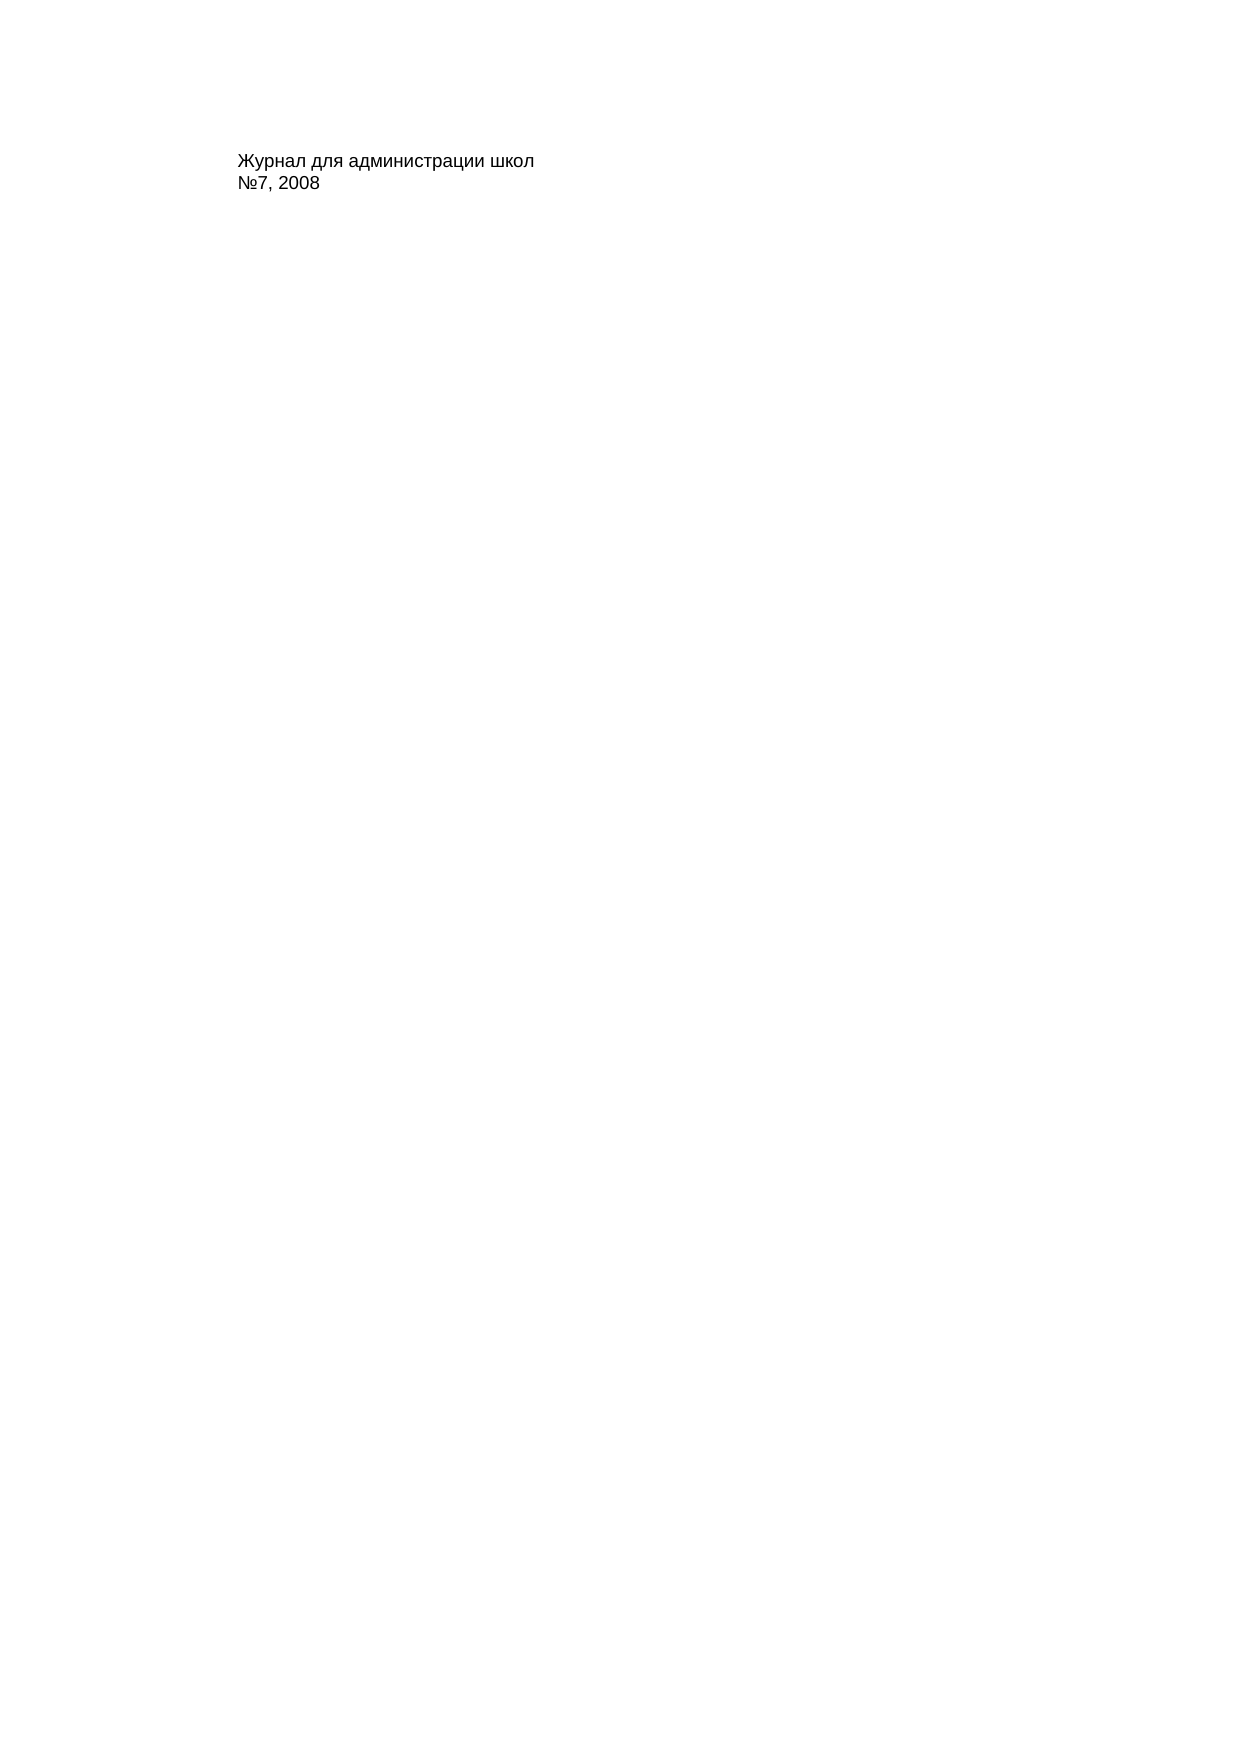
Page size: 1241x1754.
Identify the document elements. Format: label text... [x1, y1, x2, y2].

text Журнал для администрации школ [237, 150, 536, 172]
text №7, 2008 [237, 172, 536, 193]
